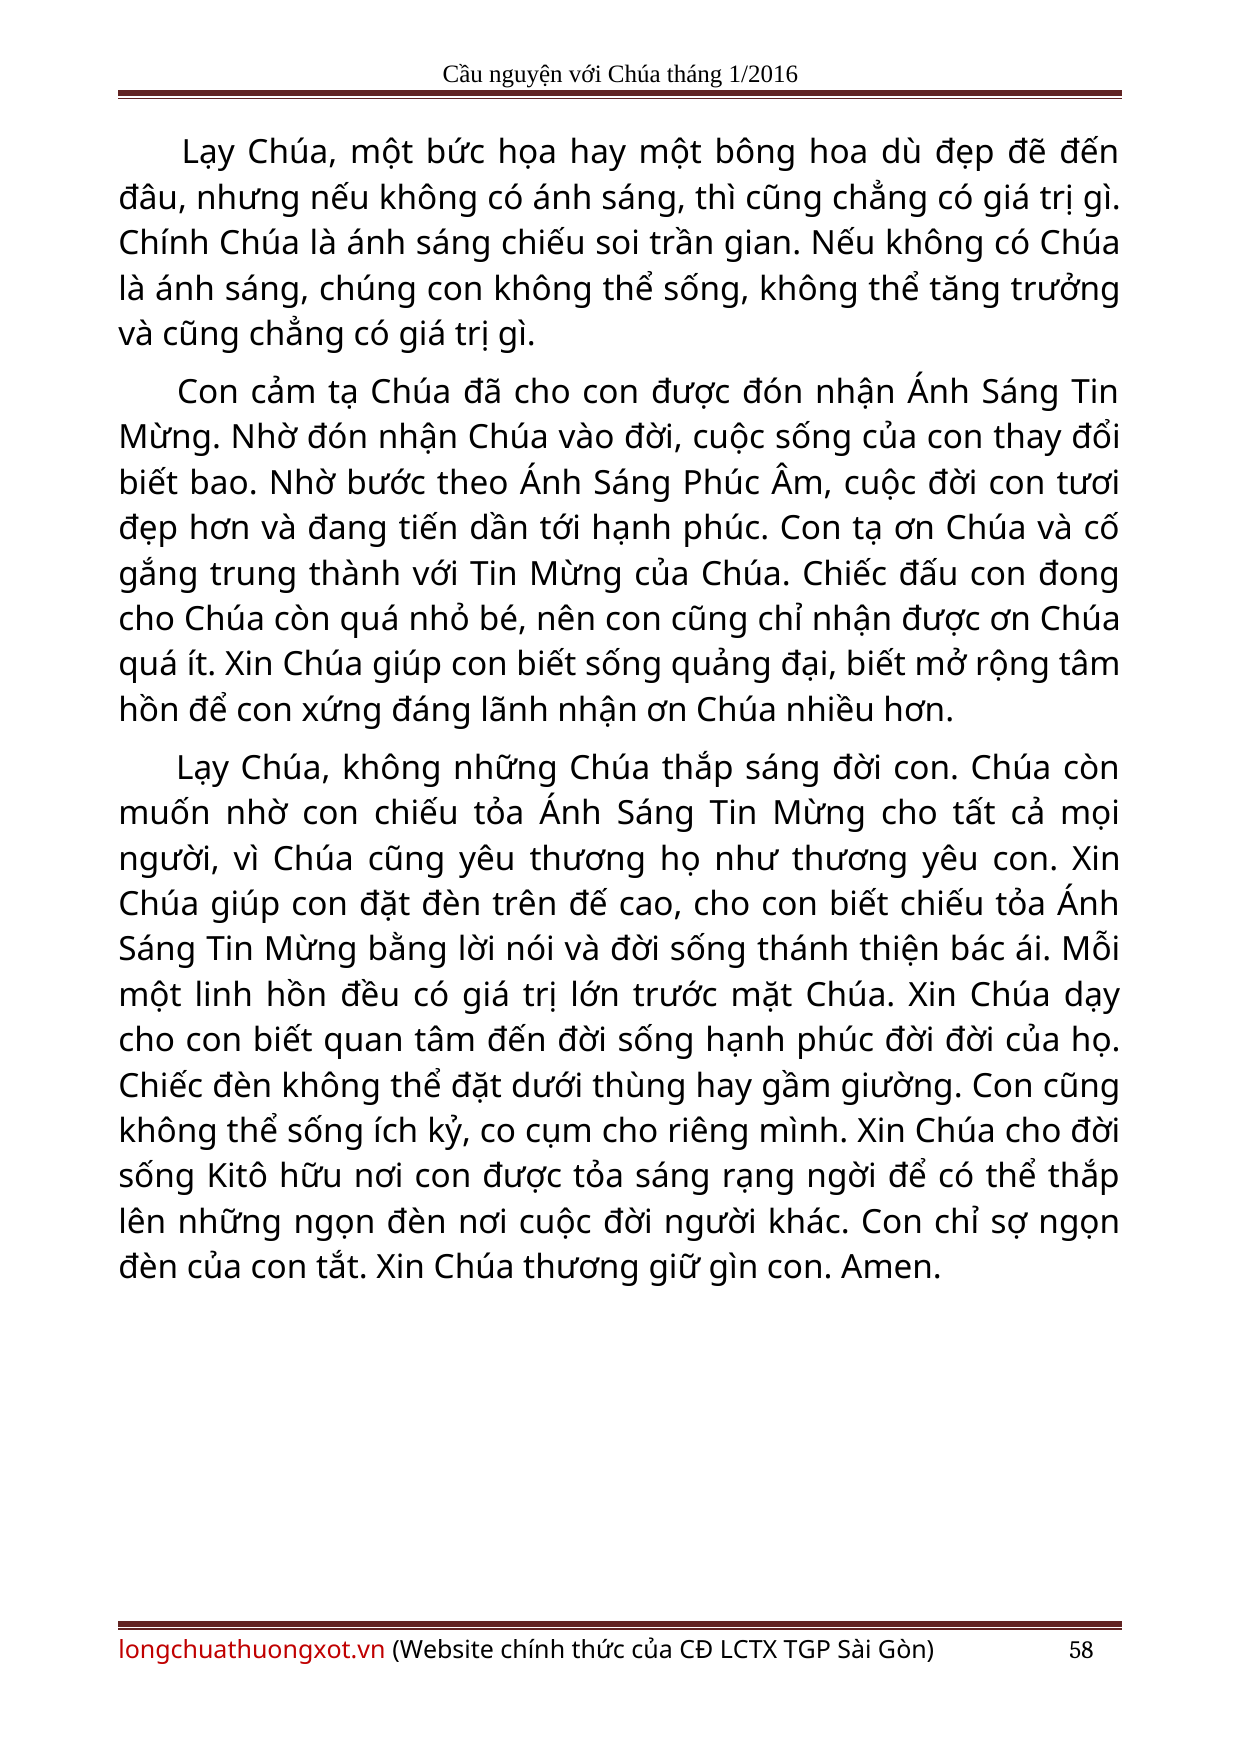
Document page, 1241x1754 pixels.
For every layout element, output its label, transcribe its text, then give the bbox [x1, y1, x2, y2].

text Con cảm tạ Chúa đã cho con được đón nhận Ánh Sáng Tin Mừng. Nhờ đón nhận Chúa vào đời, cuộc sống của con thay đổi biết bao. Nhờ bước theo Ánh Sáng Phúc Âm, cuộc đời con tươi đẹp hơn và đang tiến dần tới hạnh phúc. Con tạ ơn Chúa và cố gắng trung thành với Tin Mừng của Chúa. Chiếc đấu con đong cho Chúa còn quá nhỏ bé, nên con cũng chỉ nhận được ơn Chúa quá ít. Xin Chúa giúp con biết sống quảng đại, biết mở rộng tâm hồn để con xứng đáng lãnh nhận ơn Chúa nhiều hơn. [118, 368, 1122, 731]
text Lạy Chúa, một bức họa hay một bông hoa dù đẹp đẽ đến đâu, nhưng nếu không có ánh sáng, thì cũng chẳng có giá trị gì. Chính Chúa là ánh sáng chiếu soi trần gian. Nếu không có Chúa là ánh sáng, chúng con không thể sống, không thể tăng trưởng và cũng chẳng có giá trị gì. [118, 128, 1122, 355]
text Lạy Chúa, không những Chúa thắp sáng đời con. Chúa còn muốn nhờ con chiếu tỏa Ánh Sáng Tin Mừng cho tất cả mọi người, vì Chúa cũng yêu thương họ như thương yêu con. Xin Chúa giúp con đặt đèn trên đế cao, cho con biết chiếu tỏa Ánh Sáng Tin Mừng bằng lời nói và đời sống thánh thiện bác ái. Mỗi một linh hồn đều có giá trị lớn trước mặt Chúa. Xin Chúa dạy cho con biết quan tâm đến đời sống hạnh phúc đời đời của họ. Chiếc đèn không thể đặt dưới thùng hay gầm giường. Con cũng không thể sống ích kỷ, co cụm cho riêng mình. Xin Chúa cho đời sống Kitô hữu nơi con được tỏa sáng rạng ngời để có thể thắp lên những ngọn đèn nơi cuộc đời người khác. Con chỉ sợ ngọn đèn của con tắt. Xin Chúa thương giữ gìn con. Amen. [118, 743, 1122, 1288]
